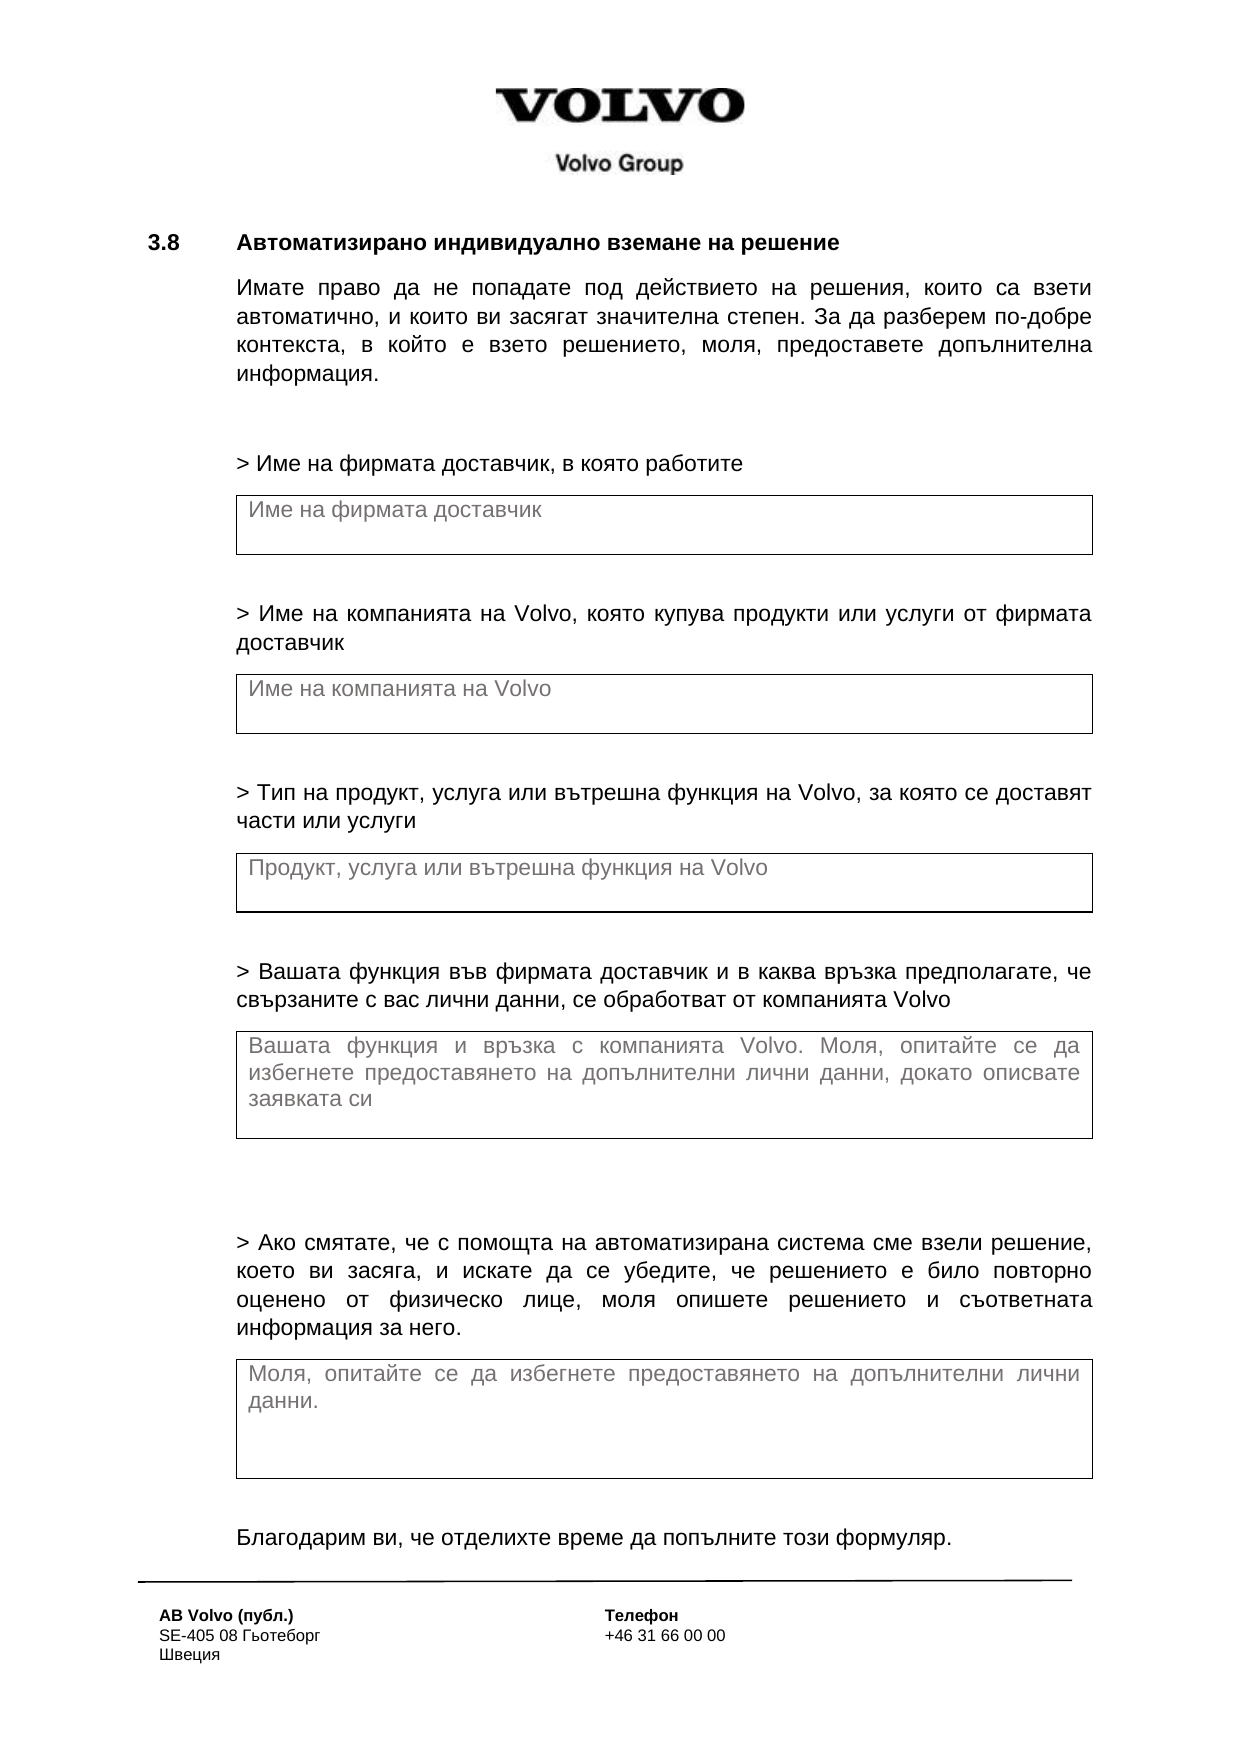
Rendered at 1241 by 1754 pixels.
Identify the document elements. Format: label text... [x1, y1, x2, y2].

text > Име на компанията на Volvo, която купува продукти или услуги от фирмата доставчик [236, 600, 1093, 655]
text Благодарим ви, че отделихте време да попълните този формуляр. [236, 1523, 1093, 1550]
text > Тип на продукт, услуга или вътрешна функция на Volvo, за която се доставят части или услуги [236, 779, 1093, 834]
subtitle Автоматизирано индивидуално вземане на решение [148, 229, 1093, 256]
table_header Моля, опитайте се да избегнете предоставянето на допълнителни лични данни. [237, 1360, 1092, 1477]
text Имате право да не попадате под действието на решения, които са взети автоматично, и които ви засягат значителна степен. За да разберем по-добре контекста, в който е взето решението, моля, предоставете допълнителна информация. [236, 274, 1093, 386]
picture [495, 88, 745, 175]
table_header Име на компанията на Volvo [237, 675, 1092, 733]
text > Ако смятате, че с помощта на автоматизирана система сме взели решение, което ви засяга, и искате да се убедите, че решението е било повторно оценено от физическо лице, моля опишете решението и съответната информация за него. [236, 1229, 1093, 1341]
text > Вашата функция във фирмата доставчик и в каква връзка предполагате, че свързаните с вас лични данни, се обработват от компанията Volvo [236, 958, 1093, 1012]
text > Име на фирмата доставчик, в която работите [236, 450, 1093, 476]
table_header Продукт, услуга или вътрешна функция на Volvo [237, 854, 1092, 911]
table_header Вашата функция и връзка с компанията Volvo. Моля, опитайте се да избегнете предоставянето на допълнителни лични данни, докато описвате заявката си [237, 1032, 1092, 1138]
table_header Име на фирмата доставчик [237, 496, 1092, 554]
